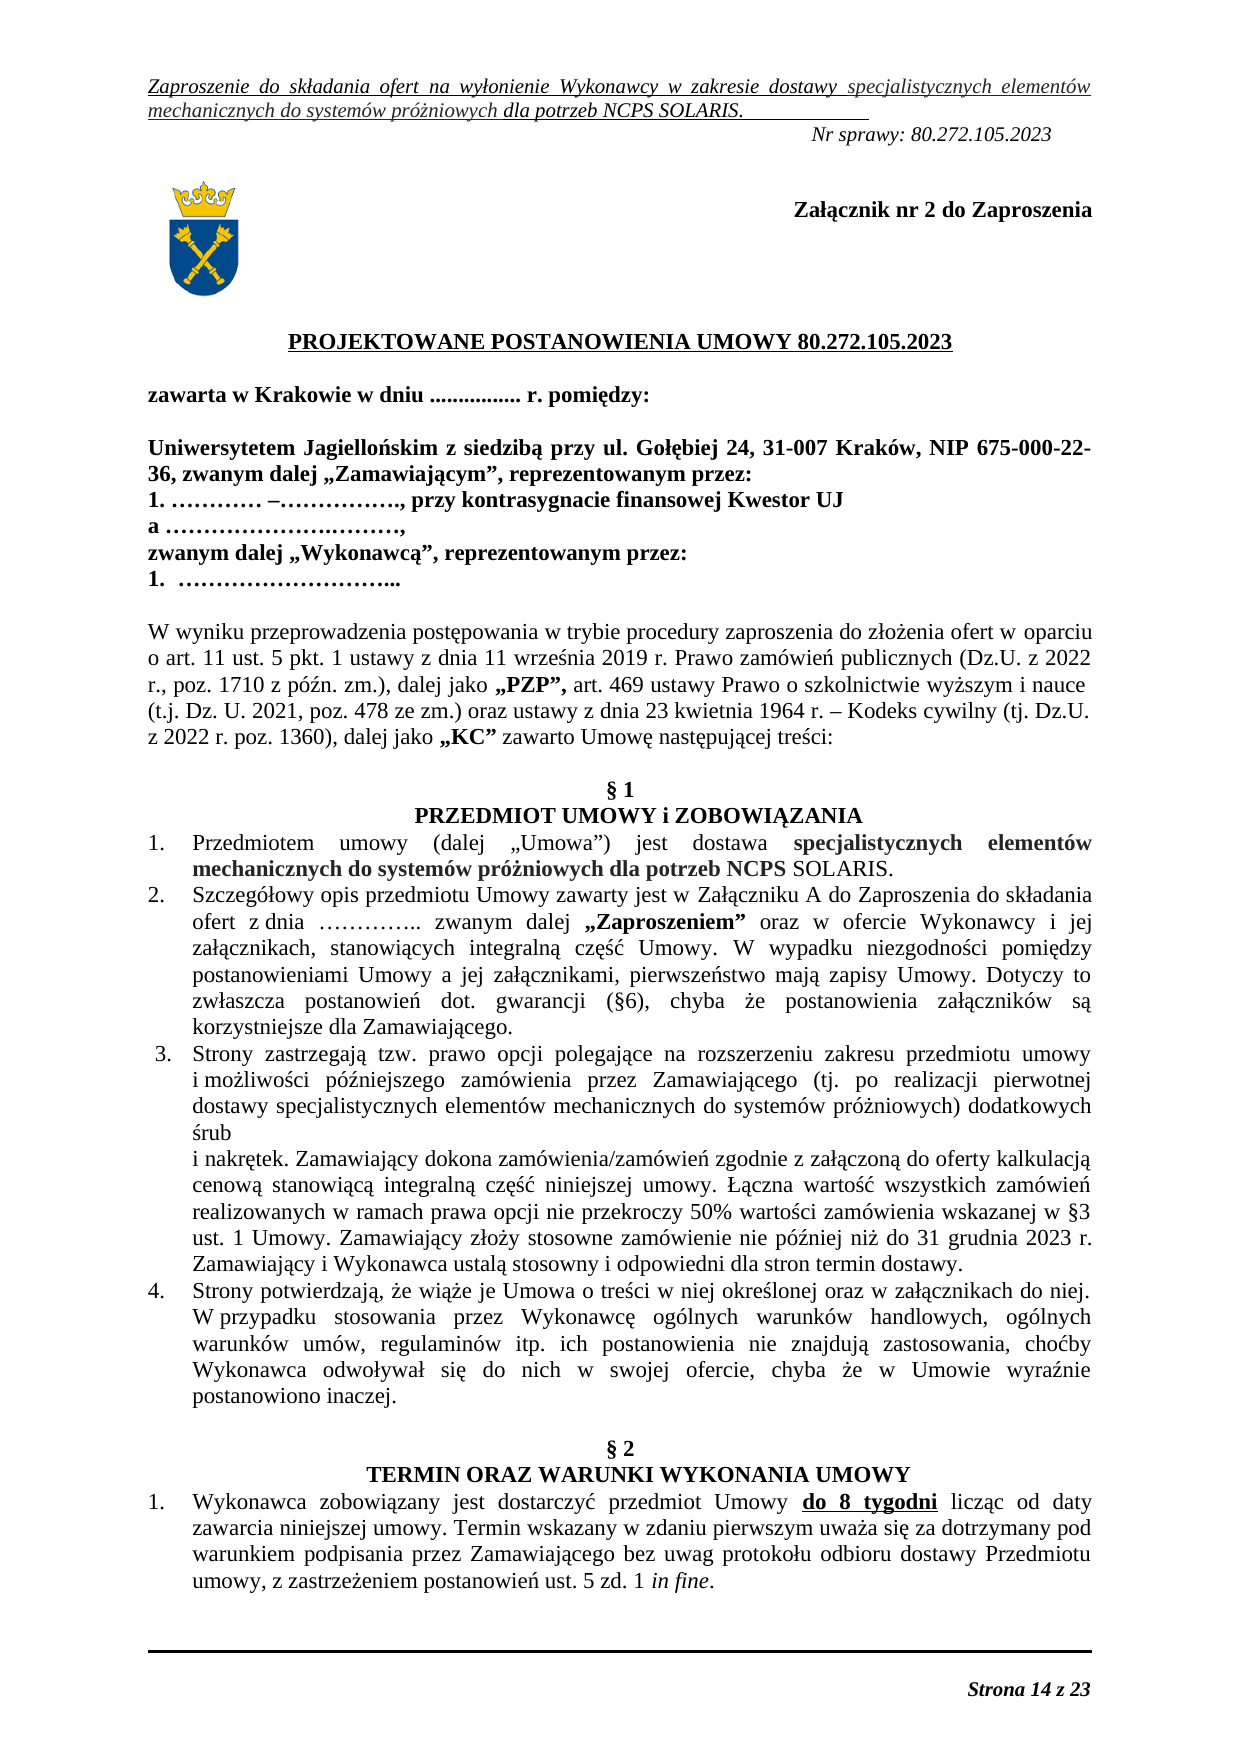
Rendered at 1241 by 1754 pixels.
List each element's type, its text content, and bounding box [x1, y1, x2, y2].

text PROJEKTOWANE POSTANOWIENIA UMOWY 80.272.105.2023 [148, 328, 1092, 354]
text TERMIN ORAZ WARUNKI WYKONANIA UMOWY [185, 1461, 1092, 1488]
list Strony zastrzegają tzw. prawo opcji polegające na rozszerzeniu zakresu przedmiotu umowy i możliwości późniejszego zamówienia przez Zamawiającego (tj. po realizacji pierwotnej dostawy specjalistycznych elementów mechanicznych do systemów próżniowych) dodatkowych śrub i nakrętek. Zamawiający dokona zamówienia/zamówień zgodnie z załączoną do oferty kalkulacją cenową stanowiącą integralną część niniejszej umowy. Łączna wartość wszystkich zamówień realizowanych w ramach prawa opcji nie przekroczy 50% wartości zamówienia wskazanej w §3 ust. 1 Umowy. Zamawiający złoży stosowne zamówienie nie później niż do 31 grudnia 2023 r. Zamawiający i Wykonawca ustalą stosowny i odpowiedni dla stron termin dostawy. [154, 1040, 1092, 1277]
list Strony potwierdzają, że wiąże je Umowa o treści w niej określonej oraz w załącznikach do niej. W przypadku stosowania przez Wykonawcę ogólnych warunków handlowych, ogólnych warunków umów, regulaminów itp. ich postanowienia nie znajdują zastosowania, choćby Wykonawca odwoływał się do nich w swojej ofercie, chyba że w Umowie wyraźnie postanowiono inaczej. [148, 1277, 1092, 1409]
list Wykonawca zobowiązany jest dostarczyć przedmiot Umowy do 8 tygodni licząc od daty zawarcia niniejszej umowy. Termin wskazany w zdaniu pierwszym uważa się za dotrzymany pod warunkiem podpisania przez Zamawiającego bez uwag protokołu odbioru dostawy Przedmiotu umowy, z zastrzeżeniem postanowień ust. 5 zd. 1 in fine. [148, 1488, 1092, 1593]
text a ………………….………, [148, 513, 1092, 539]
list Przedmiotem umowy (dalej „Umowa”) jest dostawa specjalistycznych elementów mechanicznych do systemów próżniowych dla potrzeb NCPS SOLARIS. [148, 829, 1092, 882]
text Załącznik nr 2 do Zaproszenia [259, 196, 1092, 223]
text 1. ………… –……………., przy kontrasygnacie finansowej Kwestor UJ [148, 486, 1092, 513]
text § 1 [148, 776, 1092, 802]
text § 2 [148, 1435, 1092, 1461]
picture [147, 170, 259, 316]
list ………………………... [148, 565, 1092, 592]
text Uniwersytetem Jagiellońskim z siedzibą przy ul. Gołębiej 24, 31-007 Kraków, NIP 675-000-22-36, zwanym dalej „Zamawiającym”, reprezentowanym przez: [148, 433, 1092, 486]
text W wyniku przeprowadzenia postępowania w trybie procedury zaproszenia do złożenia ofert w oparciu o art. 11 ust. 5 pkt. 1 ustawy z dnia 11 września 2019 r. Prawo zamówień publicznych (Dz.U. z 2022 r., poz. 1710 z późn. zm.), dalej jako „PZP”, art. 469 ustawy Prawo o szkolnictwie wyższym i nauce (t.j. Dz. U. 2021, poz. 478 ze zm.) oraz ustawy z dnia 23 kwietnia 1964 r. – Kodeks cywilny (tj. Dz.U. z 2022 r. poz. 1360), dalej jako „KC” zawarto Umowę następującej treści: [148, 618, 1092, 750]
text zawarta w Krakowie w dniu ................ r. pomiędzy: [148, 381, 1092, 407]
list Szczegółowy opis przedmiotu Umowy zawarty jest w Załączniku A do Zaproszenia do składania ofert z dnia ………….. zwanym dalej „Zaproszeniem” oraz w ofercie Wykonawcy i jej załącznikach, stanowiących integralną część Umowy. W wypadku niezgodności pomiędzy postanowieniami Umowy a jej załącznikami, pierwszeństwo mają zapisy Umowy. Dotyczy to zwłaszcza postanowień dot. gwarancji (§6), chyba że postanowienia załączników są korzystniejsze dla Zamawiającego. [148, 882, 1092, 1040]
text zwanym dalej „Wykonawcą”, reprezentowanym przez: [148, 539, 1092, 565]
text PRZEDMIOT UMOWY i ZOBOWIĄZANIA [185, 802, 1092, 829]
